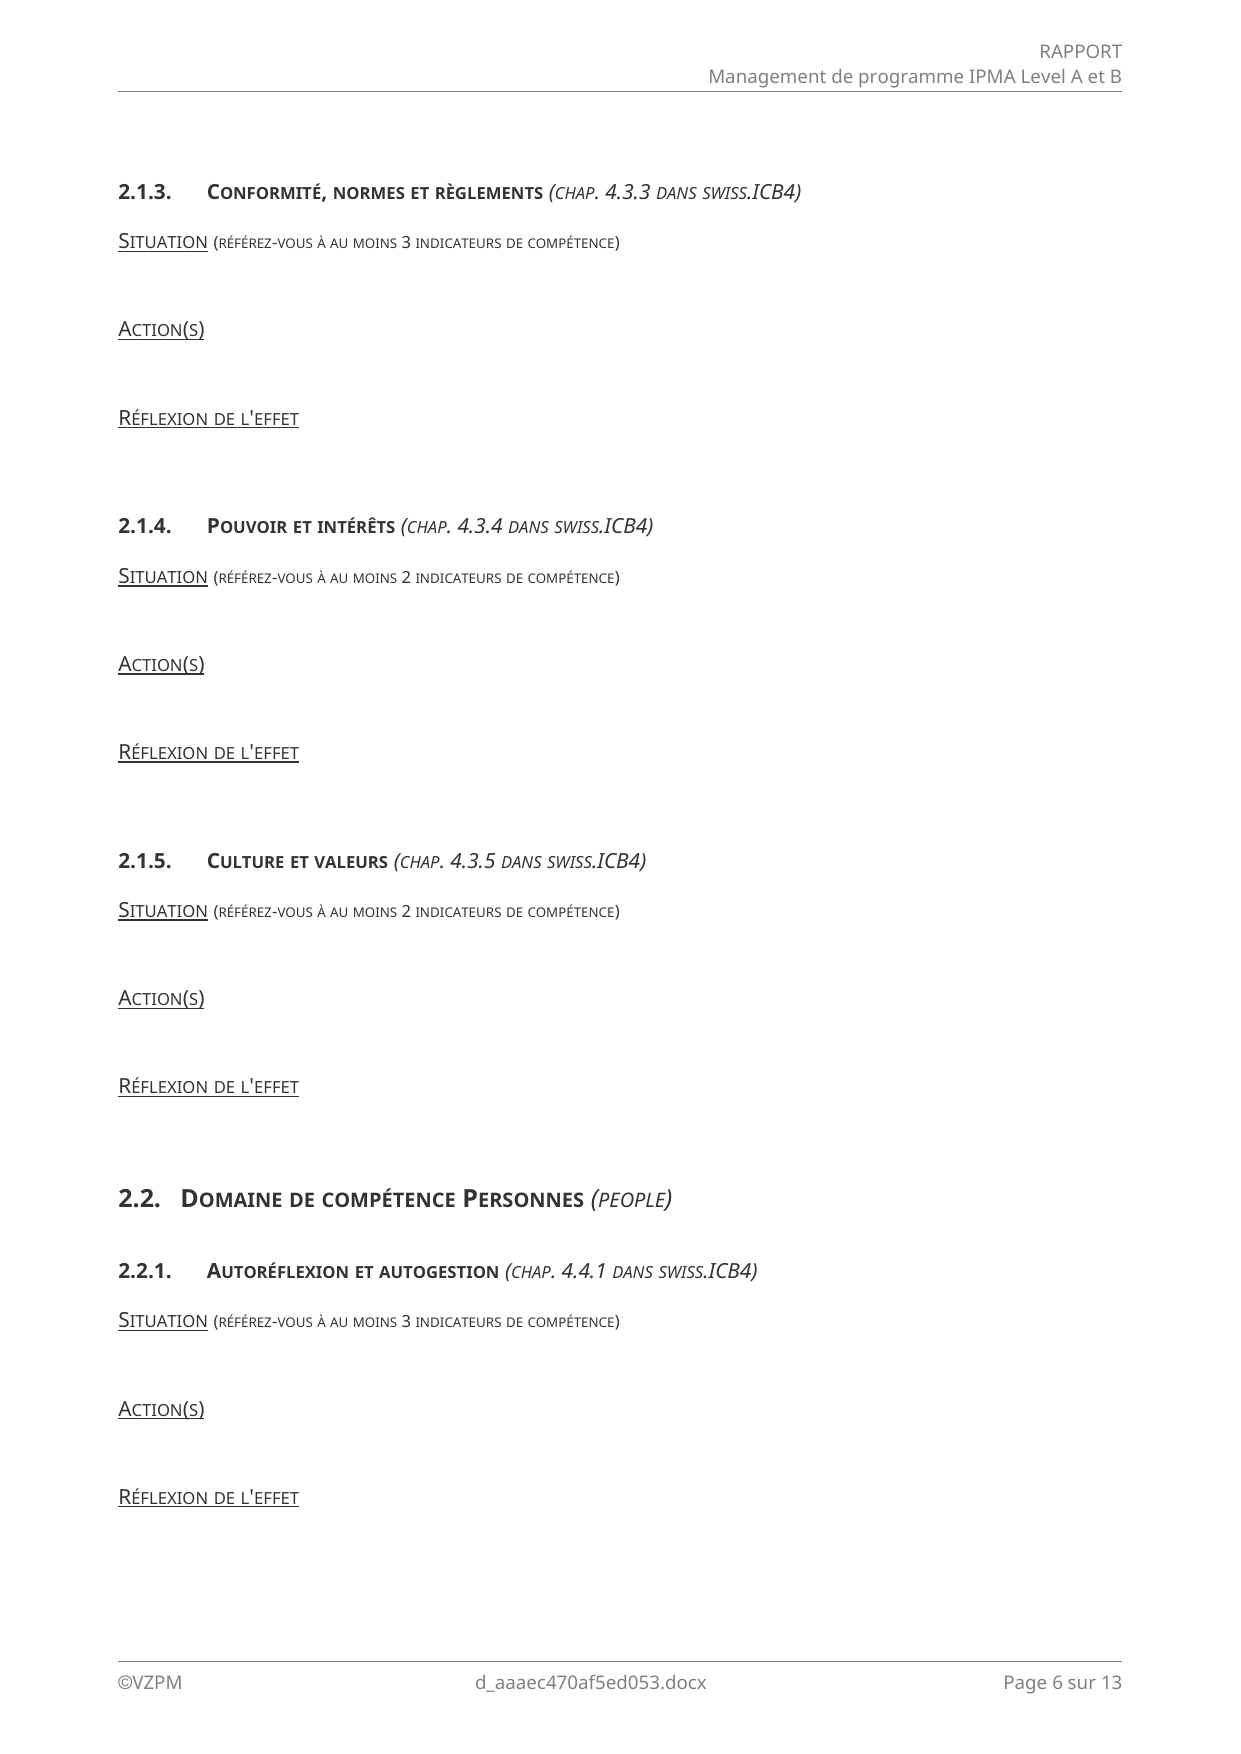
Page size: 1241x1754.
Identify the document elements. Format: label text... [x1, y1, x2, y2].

subtitle Situation (référez-vous à au moins 3 indicateurs de compétence) [118, 226, 1122, 255]
subtitle Réflexion de l'effet [118, 403, 1122, 431]
subtitle Situation (référez-vous à au moins 2 indicateurs de compétence) [118, 561, 1122, 589]
subtitle Domaine de compétence Personnes (people) [118, 1181, 1122, 1215]
subtitle Situation (référez-vous à au moins 2 indicateurs de compétence) [118, 895, 1122, 924]
subtitle Réflexion de l'effet [118, 1482, 1122, 1510]
subtitle Action(s) [118, 649, 1122, 677]
subtitle Autoréflexion et autogestion (chap. 4.4.1 dans swiss.ICB4) [118, 1256, 1122, 1285]
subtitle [118, 1306, 1122, 1334]
subtitle Culture et valeurs (chap. 4.3.5 dans swiss.ICB4) [118, 846, 1122, 874]
subtitle Conformité, normes et règlements (chap. 4.3.3 dans swiss.ICB4) [118, 177, 1122, 206]
subtitle Réflexion de l'effet [118, 737, 1122, 766]
subtitle Action(s) [118, 983, 1122, 1012]
subtitle Réflexion de l'effet [118, 1072, 1122, 1100]
subtitle Action(s) [118, 1394, 1122, 1422]
subtitle Action(s) [118, 314, 1122, 343]
subtitle Pouvoir et intérêts (chap. 4.3.4 dans swiss.ICB4) [118, 512, 1122, 540]
